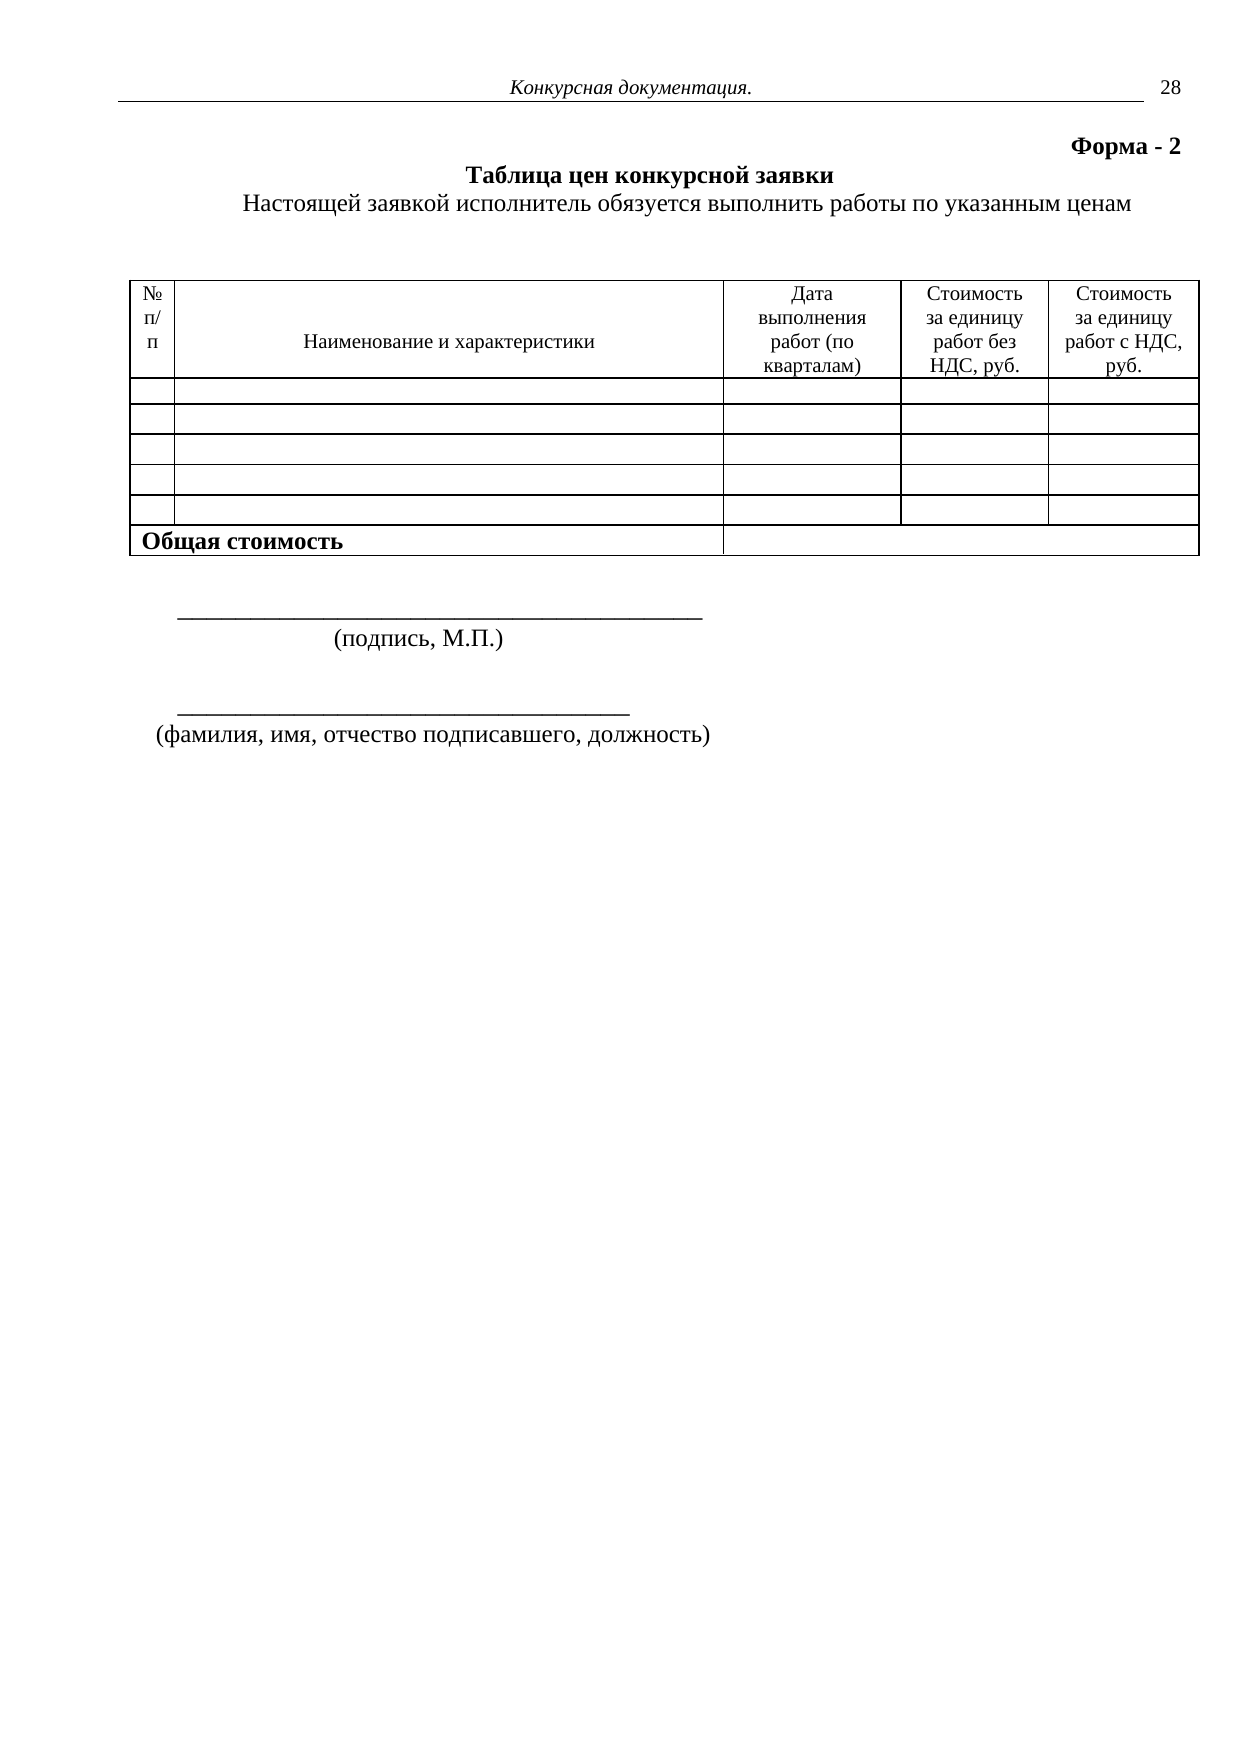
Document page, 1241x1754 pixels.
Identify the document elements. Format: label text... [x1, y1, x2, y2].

table_cell [902, 405, 1048, 433]
table_header № п/п [131, 281, 174, 377]
table_cell [175, 379, 723, 403]
text (подпись, М.П.) [118, 623, 797, 652]
table_cell [1049, 379, 1198, 403]
table_cell [902, 465, 1048, 494]
table_cell [131, 435, 174, 463]
table_cell [131, 496, 174, 524]
table_cell [175, 405, 723, 433]
table_cell [175, 435, 723, 463]
text ____________________________________ [118, 589, 1181, 623]
table_cell [175, 465, 723, 494]
text Форма - 2 [118, 131, 1181, 160]
table_header Наименование и характеристики [175, 281, 723, 377]
table_cell [724, 465, 900, 494]
table_cell [1049, 465, 1198, 494]
table_cell [131, 379, 174, 403]
table_cell [724, 379, 900, 403]
table_cell [1049, 405, 1198, 433]
table_cell [1049, 496, 1198, 524]
table_cell [131, 405, 174, 433]
table_cell [902, 496, 1048, 524]
table_cell [902, 379, 1048, 403]
table_cell [724, 526, 1198, 554]
text Таблица цен конкурсной заявки [118, 160, 1181, 188]
table_header Стоимость за единицу работ с НДС, руб. [1049, 281, 1198, 377]
table_header Стоимость за единицу работ без НДС, руб. [902, 281, 1048, 377]
table_cell [1049, 435, 1198, 463]
text (фамилия, имя, отчество подписавшего, должность) [118, 719, 1181, 748]
table_cell [724, 405, 900, 433]
table_cell [175, 496, 723, 524]
table_cell [902, 435, 1048, 463]
table_header Дата выполнения работ (по кварталам) [724, 281, 900, 377]
table_cell [724, 435, 900, 463]
text _______________________________ [118, 685, 1181, 719]
table_cell [131, 465, 174, 494]
text Настоящей заявкой исполнитель обязуется выполнить работы по указанным ценам [118, 188, 1181, 217]
table_cell Общая стоимость [131, 526, 723, 554]
table_cell [724, 496, 900, 524]
